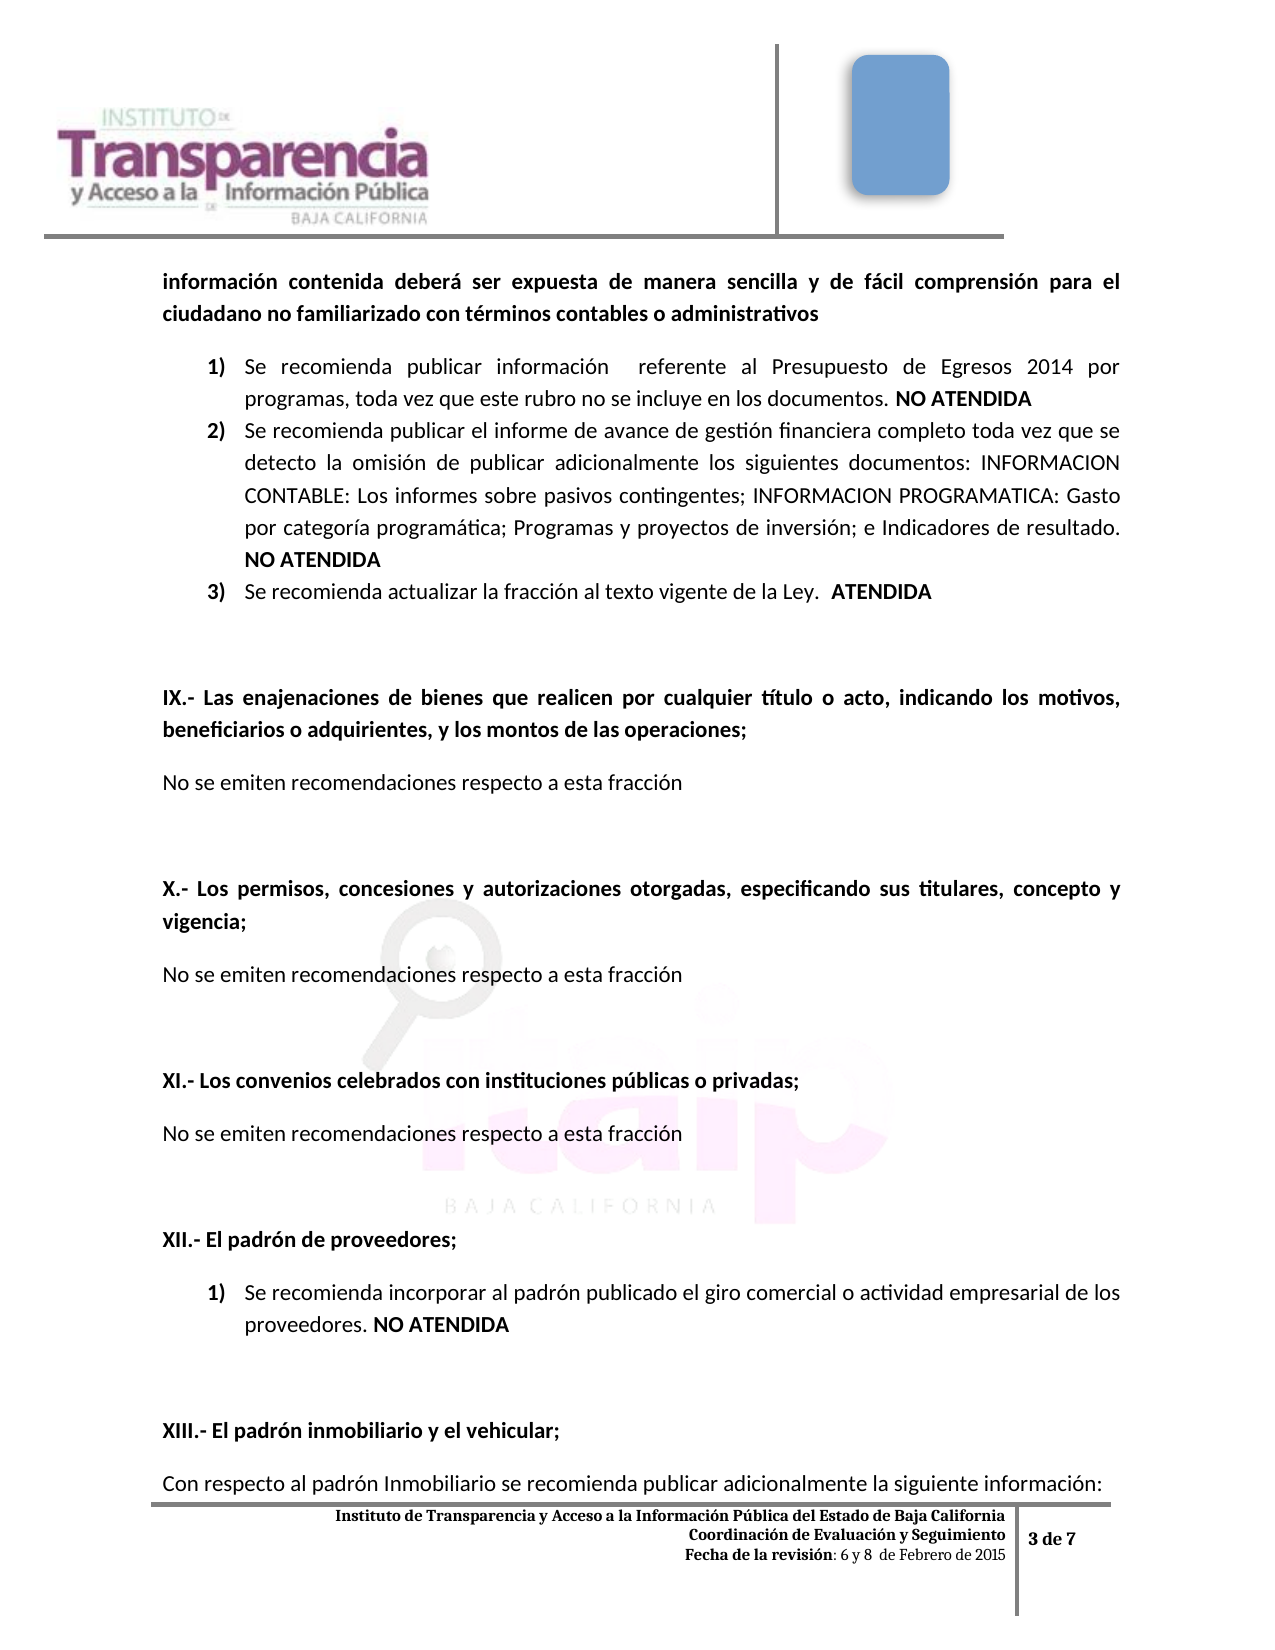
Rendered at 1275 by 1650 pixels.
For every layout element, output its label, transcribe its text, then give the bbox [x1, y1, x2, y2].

picture [56, 107, 430, 227]
text XII.- El padrón de proveedores; [162, 1225, 1122, 1253]
text Con respecto al padrón Inmobiliario se recomienda publicar adicionalmente la siguiente información: [162, 1469, 1122, 1497]
list Se recomienda publicar el informe de avance de gestión financiera completo toda vez que se detecto la omisión de publicar adicionalmente los siguientes documentos: INFORMACION CONTABLE: Los informes sobre pasivos contingentes; INFORMACION PROGRAMATICA: Gasto por categoría programática; Programas y proyectos de inversión; e Indicadores de resultado. NO ATENDIDA [207, 416, 1122, 573]
text No se emiten recomendaciones respecto a esta fracción [162, 768, 1122, 797]
list Se recomienda publicar información referente al Presupuesto de Egresos 2014 por programas, toda vez que este rubro no se incluye en los documentos. NO ATENDIDA [207, 352, 1122, 412]
list Se recomienda incorporar al padrón publicado el giro comercial o actividad empresarial de los proveedores. NO ATENDIDA [207, 1278, 1122, 1338]
text X.- Los permisos, concesiones y autorizaciones otorgadas, especificando sus titulares, concepto y vigencia; [162, 874, 1122, 935]
text XI.- Los convenios celebrados con instituciones públicas o privadas; [162, 1066, 1122, 1094]
list Se recomienda actualizar la fracción al texto vigente de la Ley. ATENDIDA [207, 577, 1122, 605]
text IX.- Las enajenaciones de bienes que realicen por cualquier título o acto, indicando los motivos, beneficiarios o adquirientes, y los montos de las operaciones; [162, 683, 1122, 743]
text XIII.- El padrón inmobiliario y el vehicular; [162, 1416, 1122, 1444]
text No se emiten recomendaciones respecto a esta fracción [162, 1119, 1122, 1147]
text No se emiten recomendaciones respecto a esta fracción [162, 960, 1122, 988]
